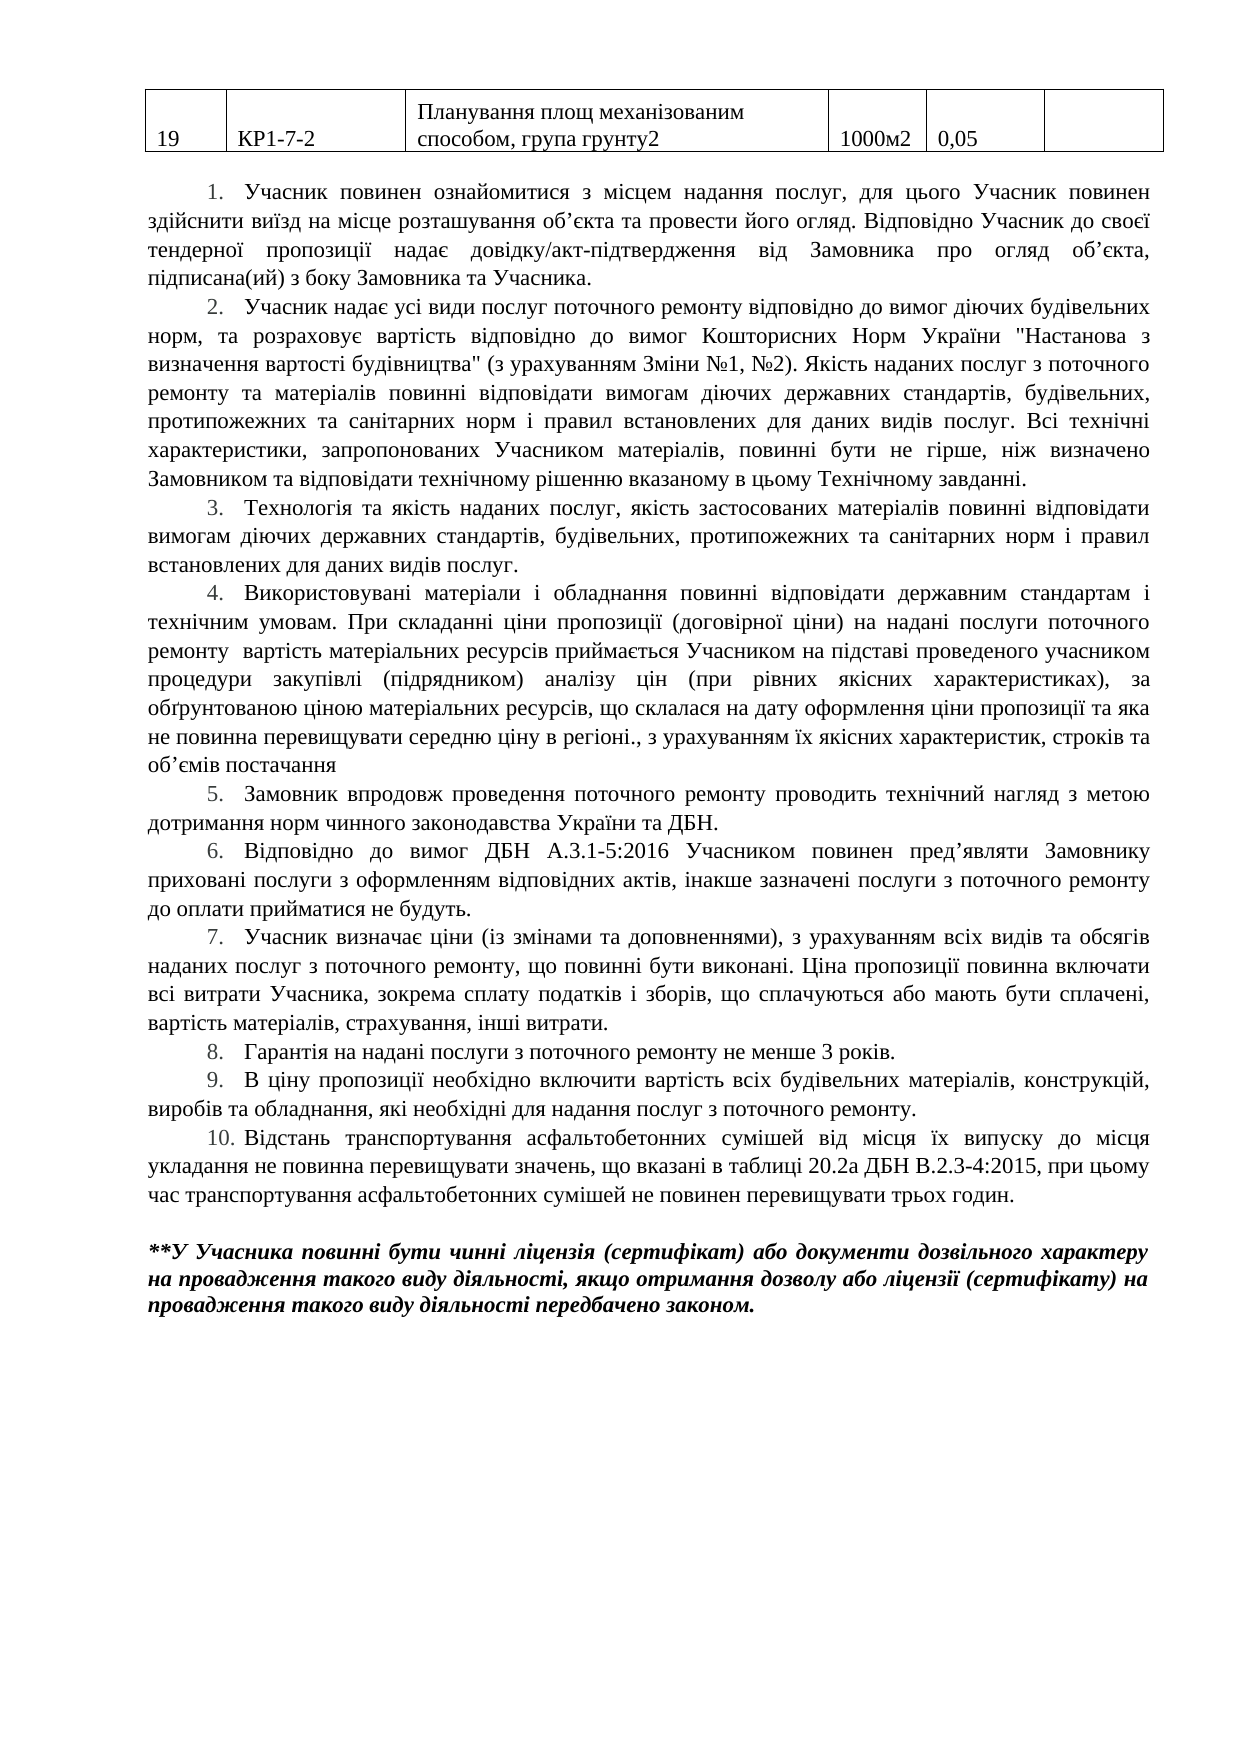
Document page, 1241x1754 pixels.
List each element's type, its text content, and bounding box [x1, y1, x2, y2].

list Використовувані матеріали і обладнання повинні відповідати державним стандартам і технічним умовам. При складанні ціни пропозиції (договірної ціни) на надані послуги поточного ремонту вартість матеріальних ресурсів приймається Учасником на підставі проведеного учасником процедури закупівлі (підрядником) аналізу цін (при рівних якісних характеристиках), за обґрунтованою ціною матеріальних ресурсів, що склалася на дату оформлення ціни пропозиції та яка не повинна перевищувати середню ціну в регіоні., з урахуванням їх якісних характеристик, строків та об’ємів постачання [148, 579, 1152, 778]
table_cell КР1-7-2 [227, 90, 405, 151]
table_cell 0,05 [927, 90, 1044, 151]
table_cell Планування площ механізованим способом, група грунту2 [406, 90, 828, 151]
list Гарантія на надані послуги з поточного ремонту не менше 3 років. [148, 1038, 1152, 1064]
table_cell [1045, 90, 1163, 151]
list Замовник впродовж проведення поточного ремонту проводить технічний нагляд з метою дотримання норм чинного законодавства України та ДБН. [148, 780, 1152, 835]
list Технологія та якість наданих послуг, якість застосованих матеріалів повинні відповідати вимогам діючих державних стандартів, будівельних, протипожежних та санітарних норм і правил встановлених для даних видів послуг. [148, 493, 1152, 577]
list В ціну пропозиції необхідно включити вартість всіх будівельних матеріалів, конструкцій, виробів та обладнання, які необхідні для надання послуг з поточного ремонту. [148, 1066, 1152, 1121]
table_cell 1000м2 [829, 90, 926, 151]
text **У Учасника повинні бути чинні ліцензія (сертифікат) або документи дозвільного характеру на провадження такого виду діяльності, якщо отримання дозволу або ліцензії (сертифікату) на провадження такого виду діяльності передбачено законом. [148, 1238, 1152, 1317]
list Відстань транспортування асфальтобетонних сумішей від місця їх випуску до місця укладання не повинна перевищувати значень, що вказані в таблиці 20.2а ДБН В.2.3-4:2015, при цьому час транспортування асфальтобетонних сумішей не повинен перевищувати трьох годин. [148, 1124, 1152, 1207]
list Відповідно до вимог ДБН А.3.1-5:2016 Учасником повинен пред’являти Замовнику приховані послуги з оформленням відповідних актів, інакше зазначені послуги з поточного ремонту до оплати прийматися не будуть. [148, 837, 1152, 921]
list Учасник повинен ознайомитися з місцем надання послуг, для цього Учасник повинен здійснити виїзд на місце розташування об’єкта та провести його огляд. Відповідно Учасник до своєї тендерної пропозиції надає довідку/акт-підтвердження від Замовника про огляд об’єкта, підписана(ий) з боку Замовника та Учасника. [148, 178, 1152, 291]
list Учасник надає усі види послуг поточного ремонту відповідно до вимог діючих будівельних норм, та розраховує вартість відповідно до вимог Кошторисних Норм України "Настанова з визначення вартості будівництва" (з урахуванням Зміни №1, №2). Якість наданих послуг з поточного ремонту та матеріалів повинні відповідати вимогам діючих державних стандартів, будівельних, протипожежних та санітарних норм і правил встановлених для даних видів послуг. Всі технічні характеристики, запропонованих Учасником матеріалів, повинні бути не гірше, ніж визначено Замовником та відповідати технічному рішенню вказаному в цьому Технічному завданні. [148, 293, 1152, 491]
table_cell 19 [146, 90, 226, 151]
list Учасник визначає ціни (із змінами та доповненнями), з урахуванням всіх видів та обсягів наданих послуг з поточного ремонту, що повинні бути виконані. Ціна пропозиції повинна включати всі витрати Учасника, зокрема сплату податків і зборів, що сплачуються або мають бути сплачені, вартість матеріалів, страхування, інші витрати. [148, 923, 1152, 1036]
